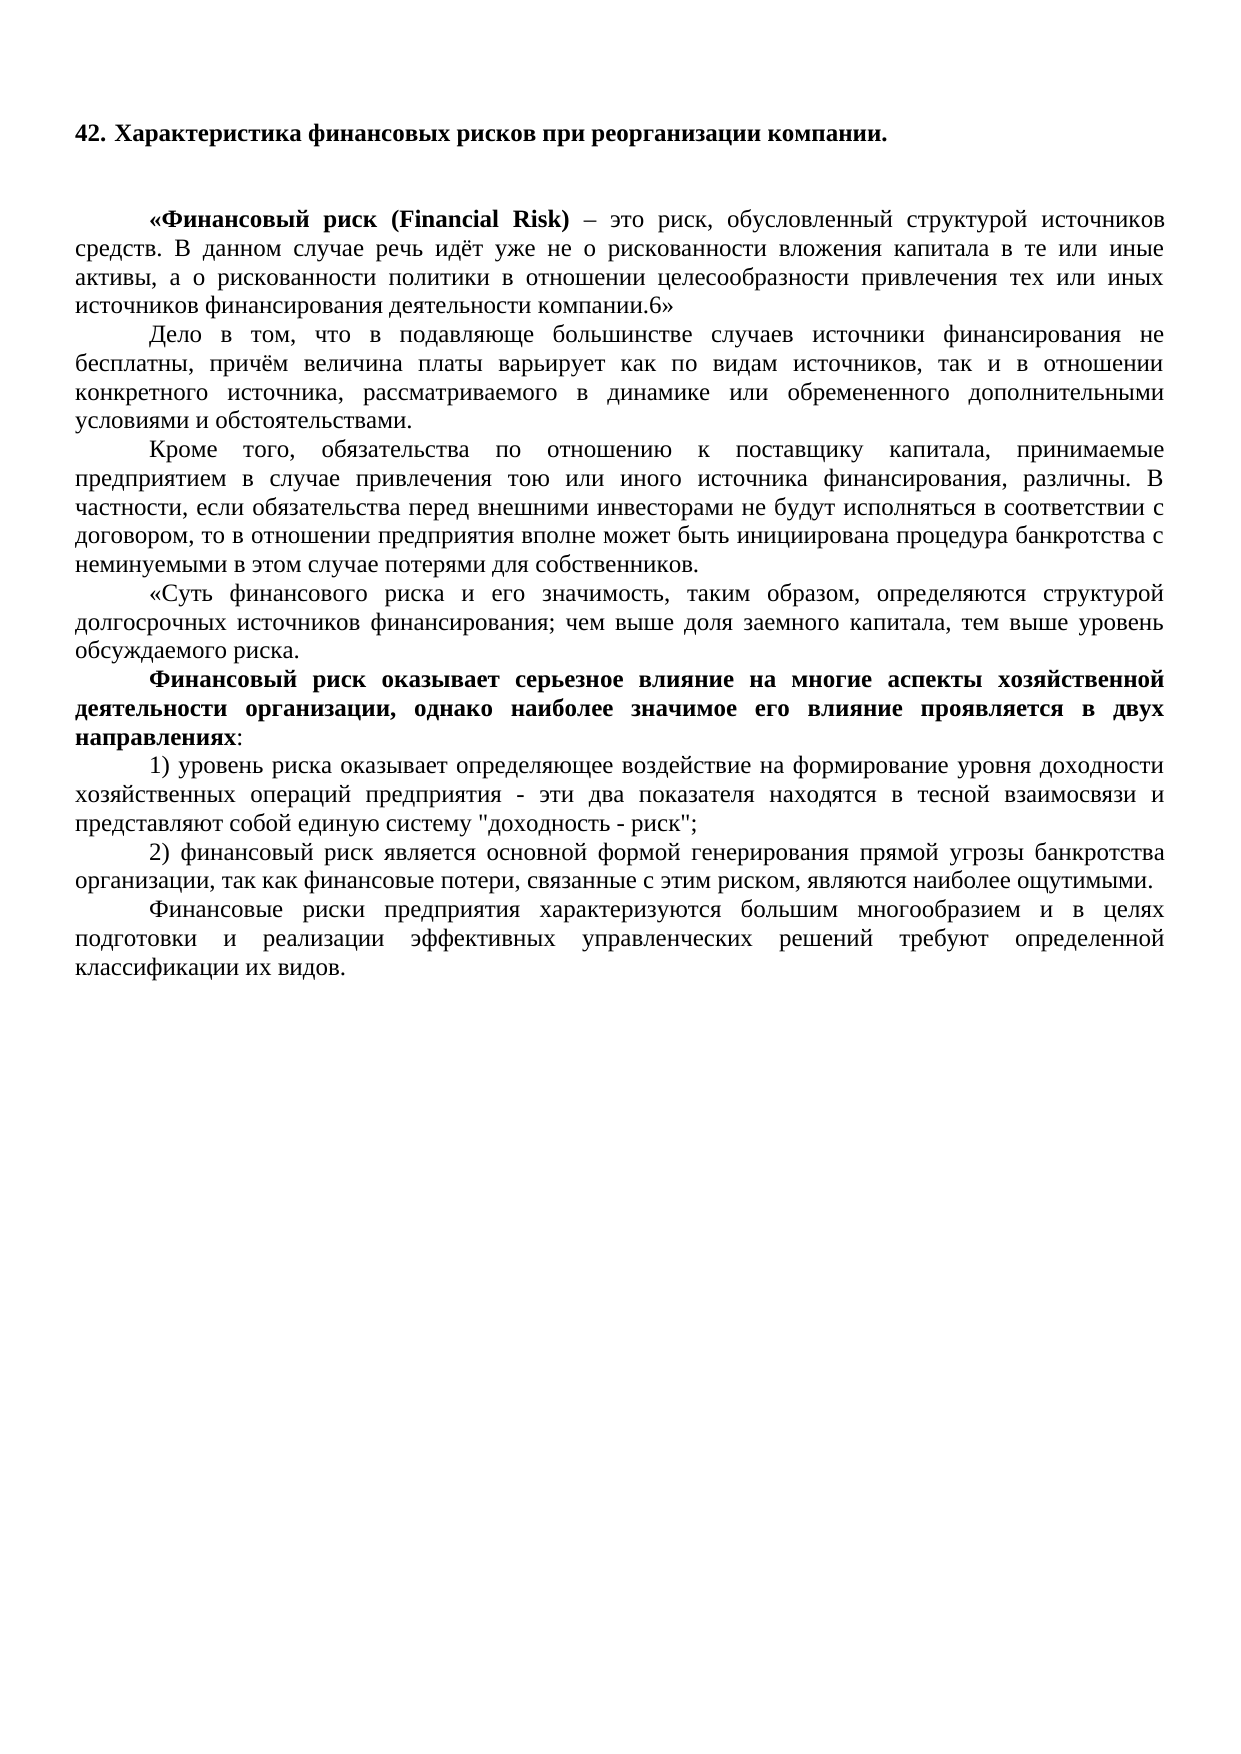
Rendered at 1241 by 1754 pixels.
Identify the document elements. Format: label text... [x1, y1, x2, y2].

text «Финансовый риск (Financial Risk) – это риск, обусловленный структурой источников средств. В данном случае речь идёт уже не о рискованности вложения капитала в те или иные активы, а о рискованности политики в отношении целесообразности привлечения тех или иных источников финансирования деятельности компании.6» [75, 204, 1165, 319]
text 1) уровень риска оказывает определяющее воздействие на формирование уровня доходности хозяйственных операций предприятия - эти два показателя находятся в тесной взаимосвязи и представляют собой единую систему "доходность - риск"; [75, 751, 1165, 837]
text Финансовый риск оказывает серьезное влияние на многие аспекты хозяйственной деятельности организации, однако наиболее значимое его влияние проявляется в двух направлениях: [75, 664, 1165, 751]
text «Суть финансового риска и его значимость, таким образом, определяются структурой долгосрочных источников финансирования; чем выше доля заемного капитала, тем выше уровень обсуждаемого риска. [75, 578, 1165, 664]
text Финансовые риски предприятия характеризуются большим многообразием и в целях подготовки и реализации эффективных управленческих решений требуют определенной классификации их видов. [75, 894, 1165, 981]
list Характеристика финансовых рисков при реорганизации компании. [75, 118, 1165, 147]
text 2) финансовый риск является основной формой генерирования прямой угрозы банкротства организации, так как финансовые потери, связанные с этим риском, являются наиболее ощутимыми. [75, 837, 1165, 894]
text Кроме того, обязательства по отношению к поставщику капитала, принимаемые предприятием в случае привлечения тою или иного источника финансирования, различны. В частности, если обязательства перед внешними инвесторами не будут исполняться в соответствии с договором, то в отношении предприятия вполне может быть инициирована процедура банкротства с неминуемыми в этом случае потерями для собственников. [75, 434, 1165, 578]
text Дело в том, что в подавляюще большинстве случаев источники финансирования не бесплатны, причём величина платы варьирует как по видам источников, так и в отношении конкретного источника, рассматриваемого в динамике или обремененного дополнительными условиями и обстоятельствами. [75, 319, 1165, 434]
